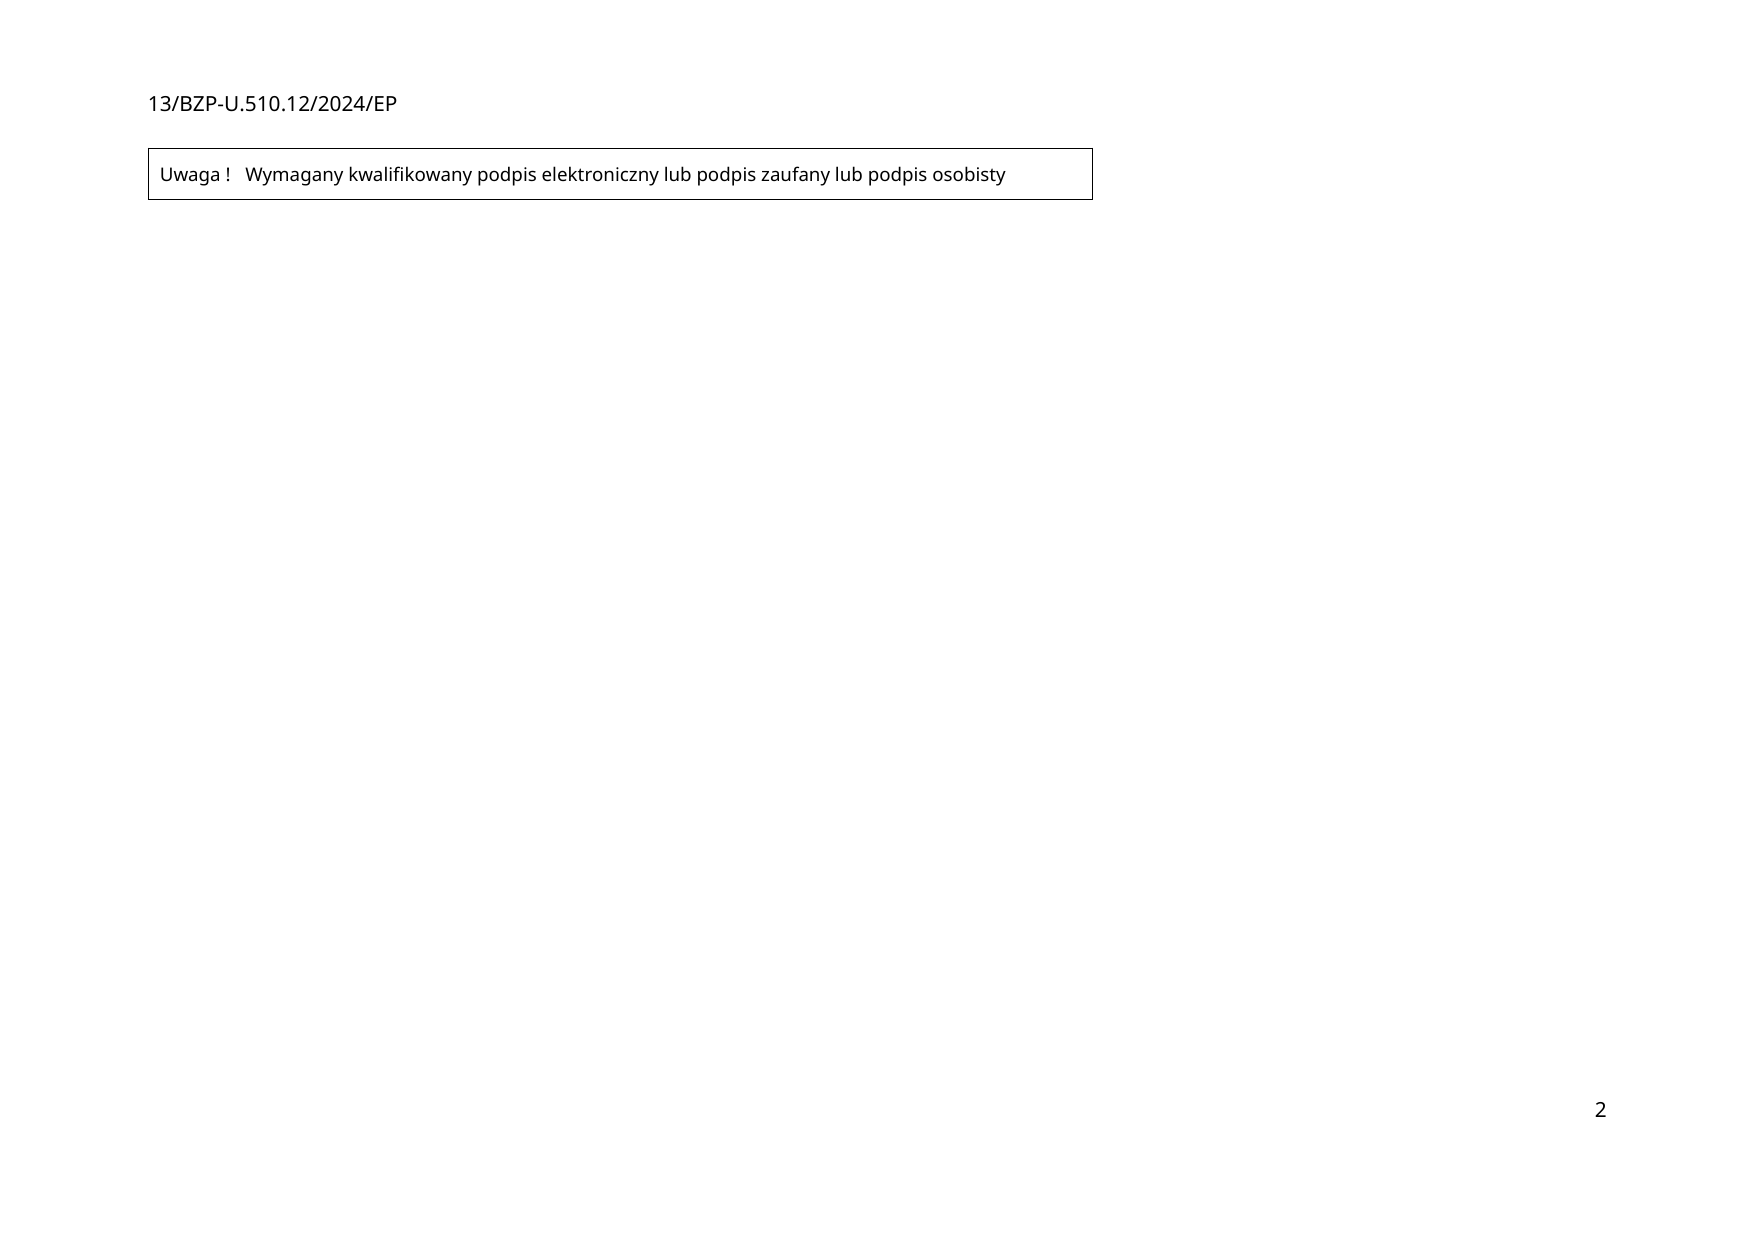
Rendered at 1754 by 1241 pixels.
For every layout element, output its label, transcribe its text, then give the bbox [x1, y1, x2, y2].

table_header Uwaga ! Wymagany kwalifikowany podpis elektroniczny lub podpis zaufany lub podpis osobisty [149, 149, 1092, 199]
